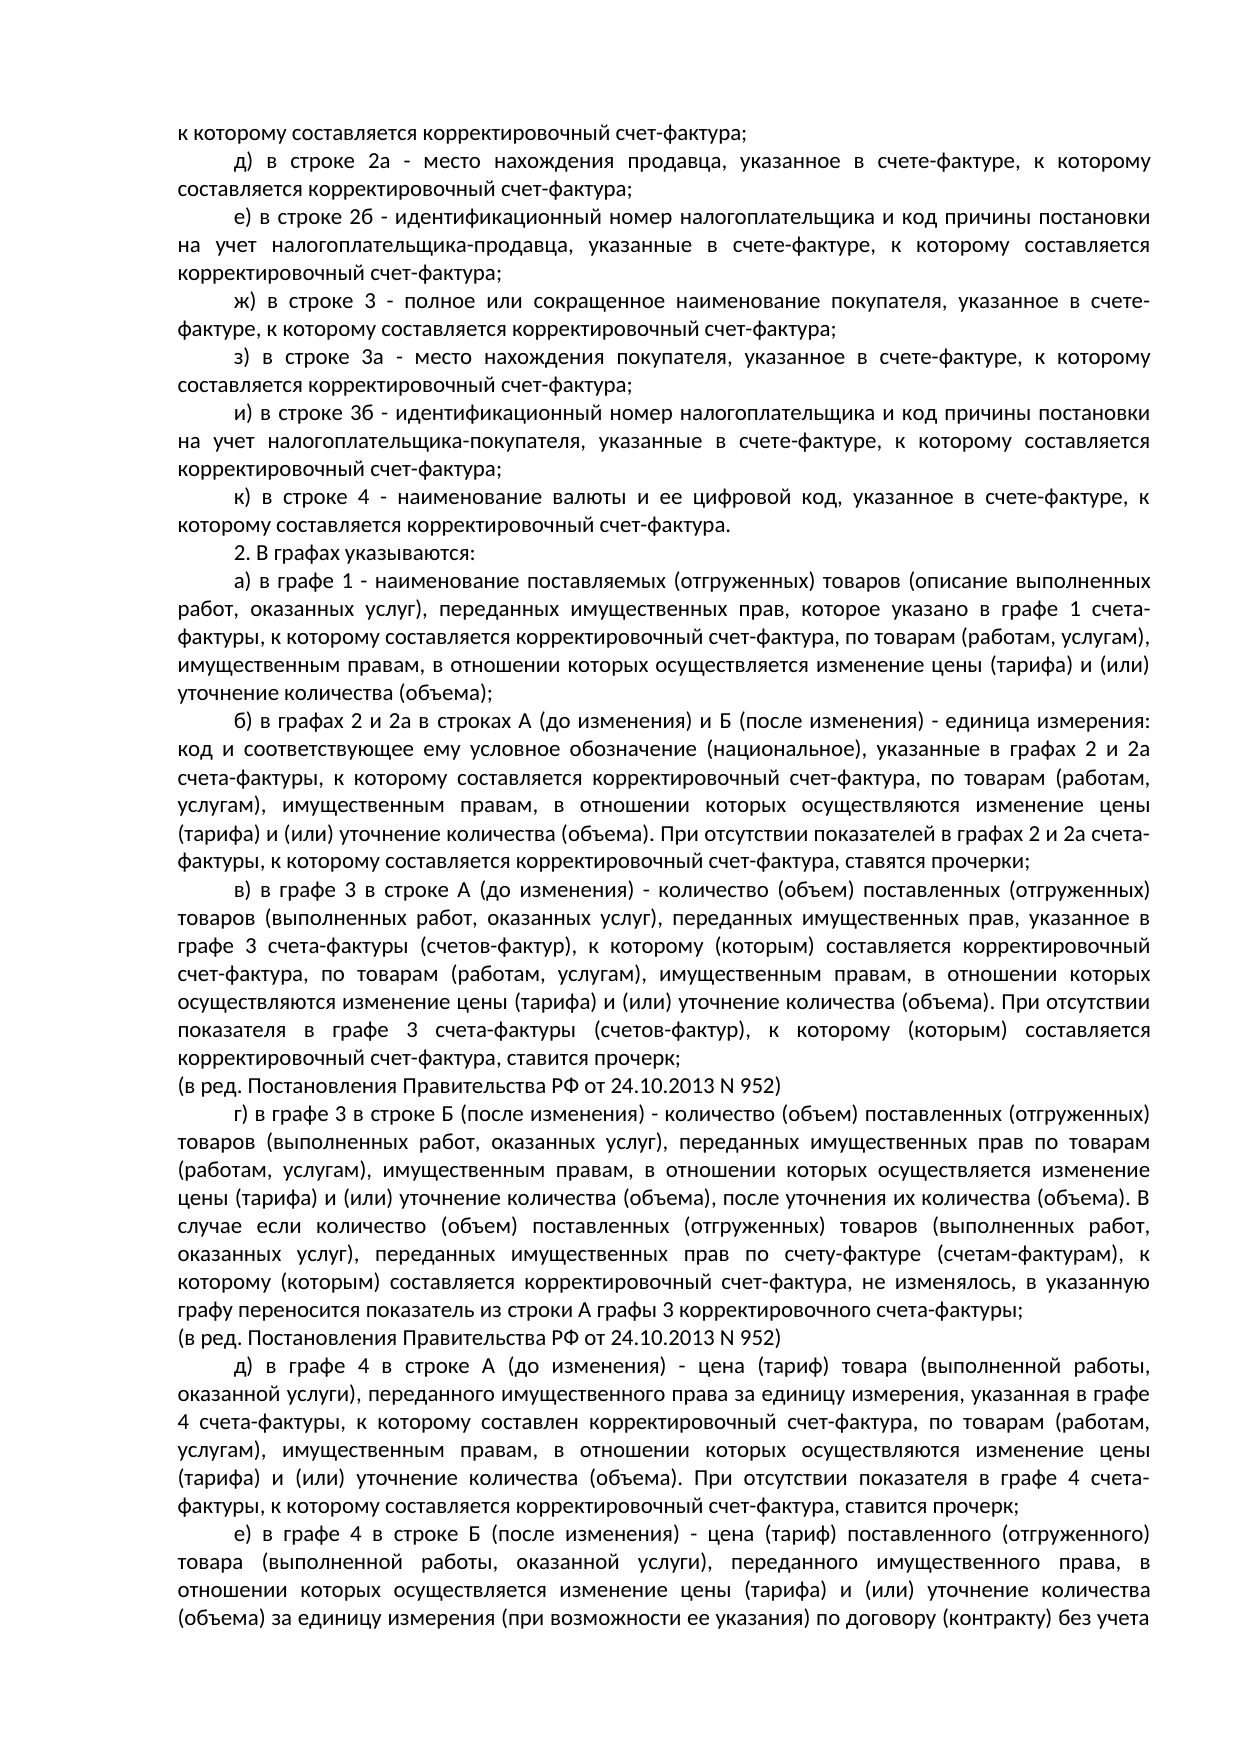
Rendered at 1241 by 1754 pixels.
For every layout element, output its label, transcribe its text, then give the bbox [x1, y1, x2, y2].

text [177, 1519, 1152, 1631]
text з) в строке 3а - место нахождения покупателя, указанное в счете-фактуре, к которому составляется корректировочный счет-фактура; [177, 342, 1152, 398]
text к) в строке 4 - наименование валюты и ее цифровой код, указанное в счете-фактуре, к которому составляется корректировочный счет-фактура. [177, 482, 1152, 538]
text д) в графе 4 в строке А (до изменения) - цена (тариф) товара (выполненной работы, оказанной услуги), переданного имущественного права за единицу измерения, указанная в графе 4 счета-фактуры, к которому составлен корректировочный счет-фактура, по товарам (работам, услугам), имущественным правам, в отношении которых осуществляются изменение цены (тарифа) и (или) уточнение количества (объема). При отсутствии показателя в графе 4 счета-фактуры, к которому составляется корректировочный счет-фактура, ставится прочерк; [177, 1351, 1152, 1519]
text е) в строке 2б - идентификационный номер налогоплательщика и код причины постановки на учет налогоплательщика-продавца, указанные в счете-фактуре, к которому составляется корректировочный счет-фактура; [177, 202, 1152, 286]
text (в ред. Постановления Правительства РФ от 24.10.2013 N 952) [177, 1071, 1152, 1099]
text а) в графе 1 - наименование поставляемых (отгруженных) товаров (описание выполненных работ, оказанных услуг), переданных имущественных прав, которое указано в графе 1 счета-фактуры, к которому составляется корректировочный счет-фактура, по товарам (работам, услугам), имущественным правам, в отношении которых осуществляется изменение цены (тарифа) и (или) уточнение количества (объема); [177, 566, 1152, 707]
text д) в строке 2а - место нахождения продавца, указанное в счете-фактуре, к которому составляется корректировочный счет-фактура; [177, 146, 1152, 202]
text б) в графах 2 и 2а в строках А (до изменения) и Б (после изменения) - единица измерения: код и соответствующее ему условное обозначение (национальное), указанные в графах 2 и 2а счета-фактуры, к которому составляется корректировочный счет-фактура, по товарам (работам, услугам), имущественным правам, в отношении которых осуществляются изменение цены (тарифа) и (или) уточнение количества (объема). При отсутствии показателей в графах 2 и 2а счета-фактуры, к которому составляется корректировочный счет-фактура, ставятся прочерки; [177, 707, 1152, 875]
text 2. В графах указываются: [177, 538, 1152, 566]
text в) в графе 3 в строке А (до изменения) - количество (объем) поставленных (отгруженных) товаров (выполненных работ, оказанных услуг), переданных имущественных прав, указанное в графе 3 счета-фактуры (счетов-фактур), к которому (которым) составляется корректировочный счет-фактура, по товарам (работам, услугам), имущественным правам, в отношении которых осуществляются изменение цены (тарифа) и (или) уточнение количества (объема). При отсутствии показателя в графе 3 счета-фактуры (счетов-фактур), к которому (которым) составляется корректировочный счет-фактура, ставится прочерк; [177, 875, 1152, 1071]
text ж) в строке 3 - полное или сокращенное наименование покупателя, указанное в счете-фактуре, к которому составляется корректировочный счет-фактура; [177, 286, 1152, 342]
text (в ред. Постановления Правительства РФ от 24.10.2013 N 952) [177, 1323, 1152, 1351]
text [177, 118, 1152, 146]
text г) в графе 3 в строке Б (после изменения) - количество (объем) поставленных (отгруженных) товаров (выполненных работ, оказанных услуг), переданных имущественных прав по товарам (работам, услугам), имущественным правам, в отношении которых осуществляется изменение цены (тарифа) и (или) уточнение количества (объема), после уточнения их количества (объема). В случае если количество (объем) поставленных (отгруженных) товаров (выполненных работ, оказанных услуг), переданных имущественных прав по счету-фактуре (счетам-фактурам), к которому (которым) составляется корректировочный счет-фактура, не изменялось, в указанную графу переносится показатель из строки А графы 3 корректировочного счета-фактуры; [177, 1099, 1152, 1323]
text и) в строке 3б - идентификационный номер налогоплательщика и код причины постановки на учет налогоплательщика-покупателя, указанные в счете-фактуре, к которому составляется корректировочный счет-фактура; [177, 398, 1152, 482]
